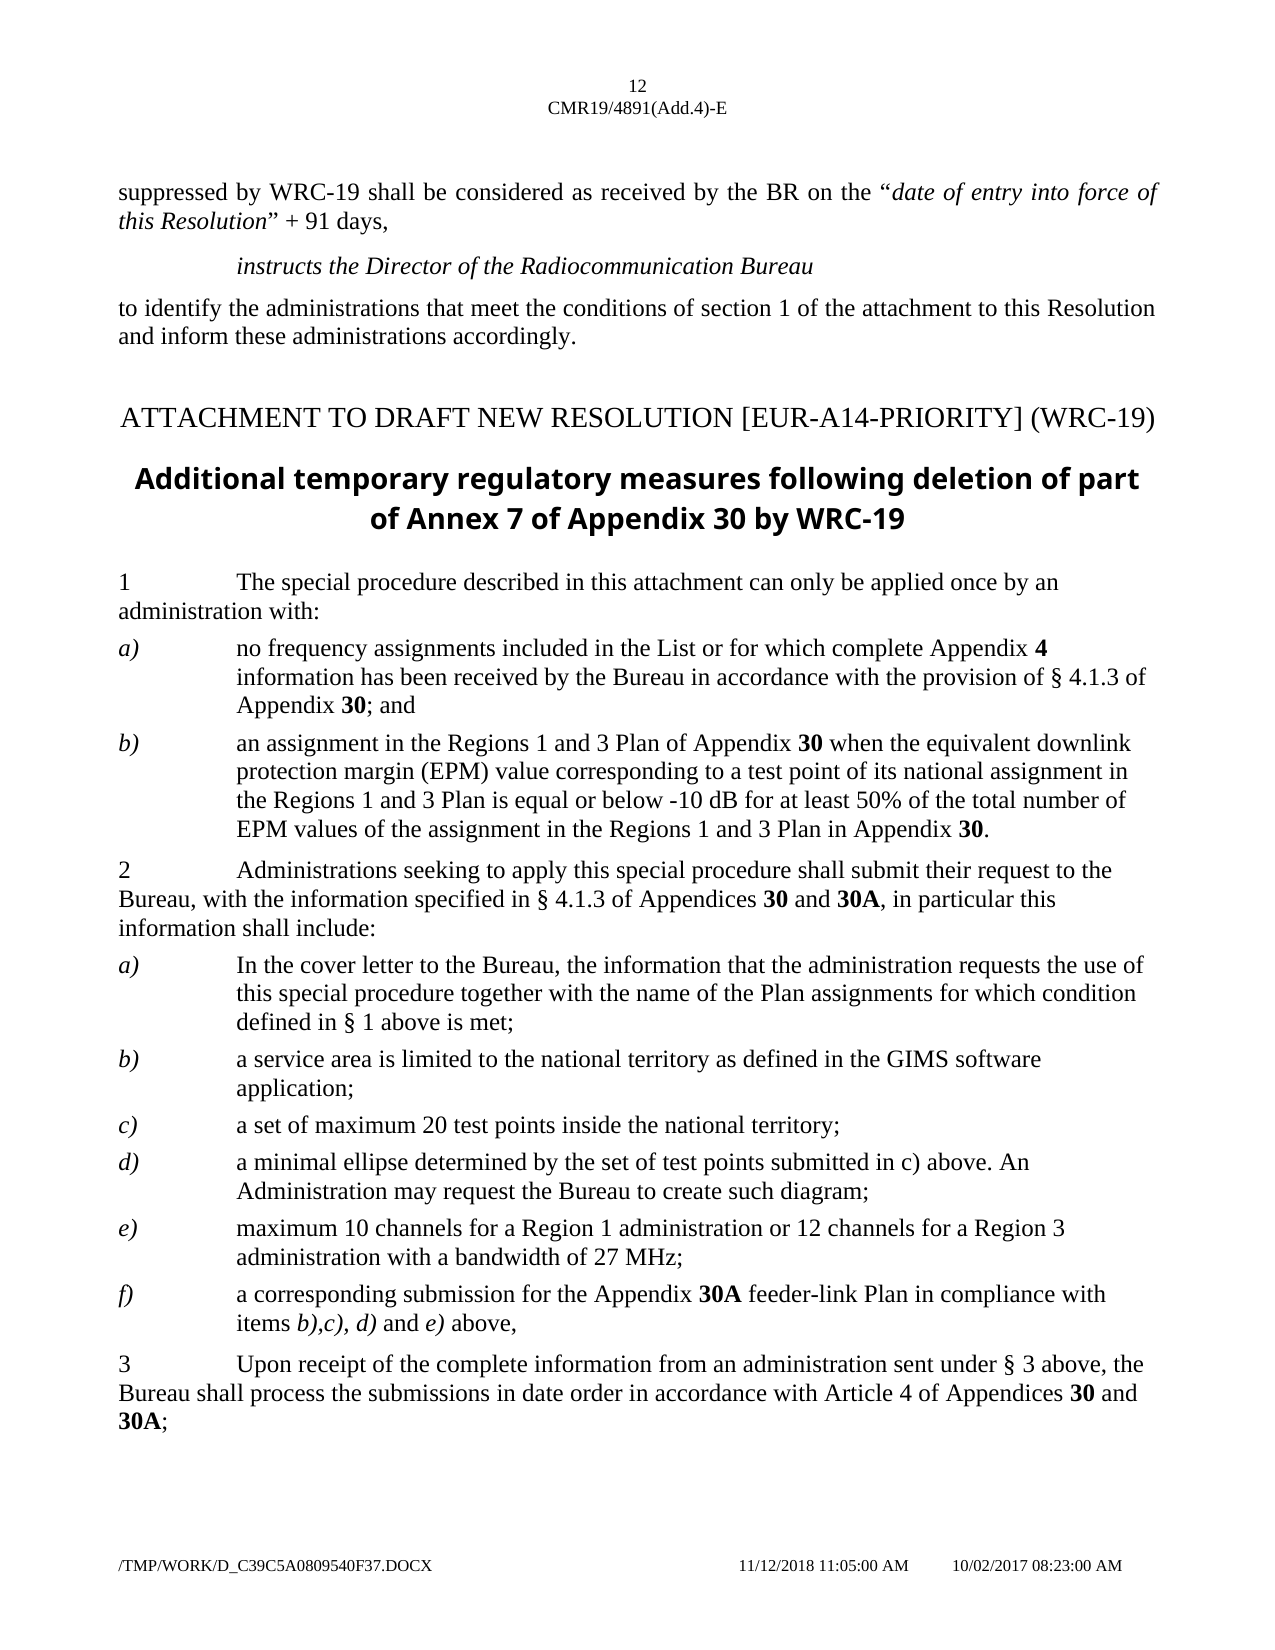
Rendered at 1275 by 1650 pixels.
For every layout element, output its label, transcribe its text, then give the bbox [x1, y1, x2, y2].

text b) a service area is limited to the national territory as defined in the GIMS software application; [118, 1044, 1157, 1102]
text b) an assignment in the Regions 1 and 3 Plan of Appendix 30 when the equivalent downlink protection margin (EPM) value corresponding to a test point of its national assignment in the Regions 1 and 3 Plan is equal or below -10 dB for at least 50% of the total number of EPM values of the assignment in the Regions 1 and 3 Plan in Appendix 30. [118, 728, 1157, 843]
text 3 Upon receipt of the complete information from an administration sent under § 3 above, the Bureau shall process the submissions in date order in accordance with Article 4 of Appendices 30 and 30A; [118, 1349, 1157, 1435]
text f) a corresponding submission for the Appendix 30A feeder-link Plan in compliance with items b),c), d) and e) above, [118, 1279, 1157, 1336]
text instructs the Director of the Radiocommunication Bureau [236, 251, 1157, 280]
text a) In the cover letter to the Bureau, the information that the administration requests the use of this special procedure together with the name of the Plan assignments for which condition defined in § 1 above is met; [118, 950, 1157, 1036]
text to identify the administrations that meet the conditions of section 1 of the attachment to this Resolution and inform these administrations accordingly. [118, 293, 1157, 350]
text e) maximum 10 channels for a Region 1 administration or 12 channels for a Region 3 administration with a bandwidth of 27 MHz; [118, 1213, 1157, 1271]
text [118, 177, 1157, 235]
text 2 Administrations seeking to apply this special procedure shall submit their request to the Bureau, with the information specified in § 4.1.3 of Appendices 30 and 30A, in particular this information shall include: [118, 855, 1157, 941]
text c) a set of maximum 20 test points inside the national territory; [118, 1110, 1157, 1139]
title 1 The special procedure described in this attachment can only be applied once by an administration with: [118, 567, 1157, 625]
text a) no frequency assignments included in the List or for which complete Appendix 4 information has been received by the Bureau in accordance with the provision of § 4.1.3 of Appendix 30; and [118, 633, 1157, 719]
title Additional temporary regulatory measures following deletion of part of Annex 7 of Appendix 30 by WRC-19 [118, 459, 1157, 538]
text ATTACHMENT TO DRAFT NEW RESOLUTION [EUR-A14-PRIORITY] (WRC-19) [118, 400, 1157, 434]
text d) a minimal ellipse determined by the set of test points submitted in c) above. An Administration may request the Bureau to create such diagram; [118, 1147, 1157, 1205]
